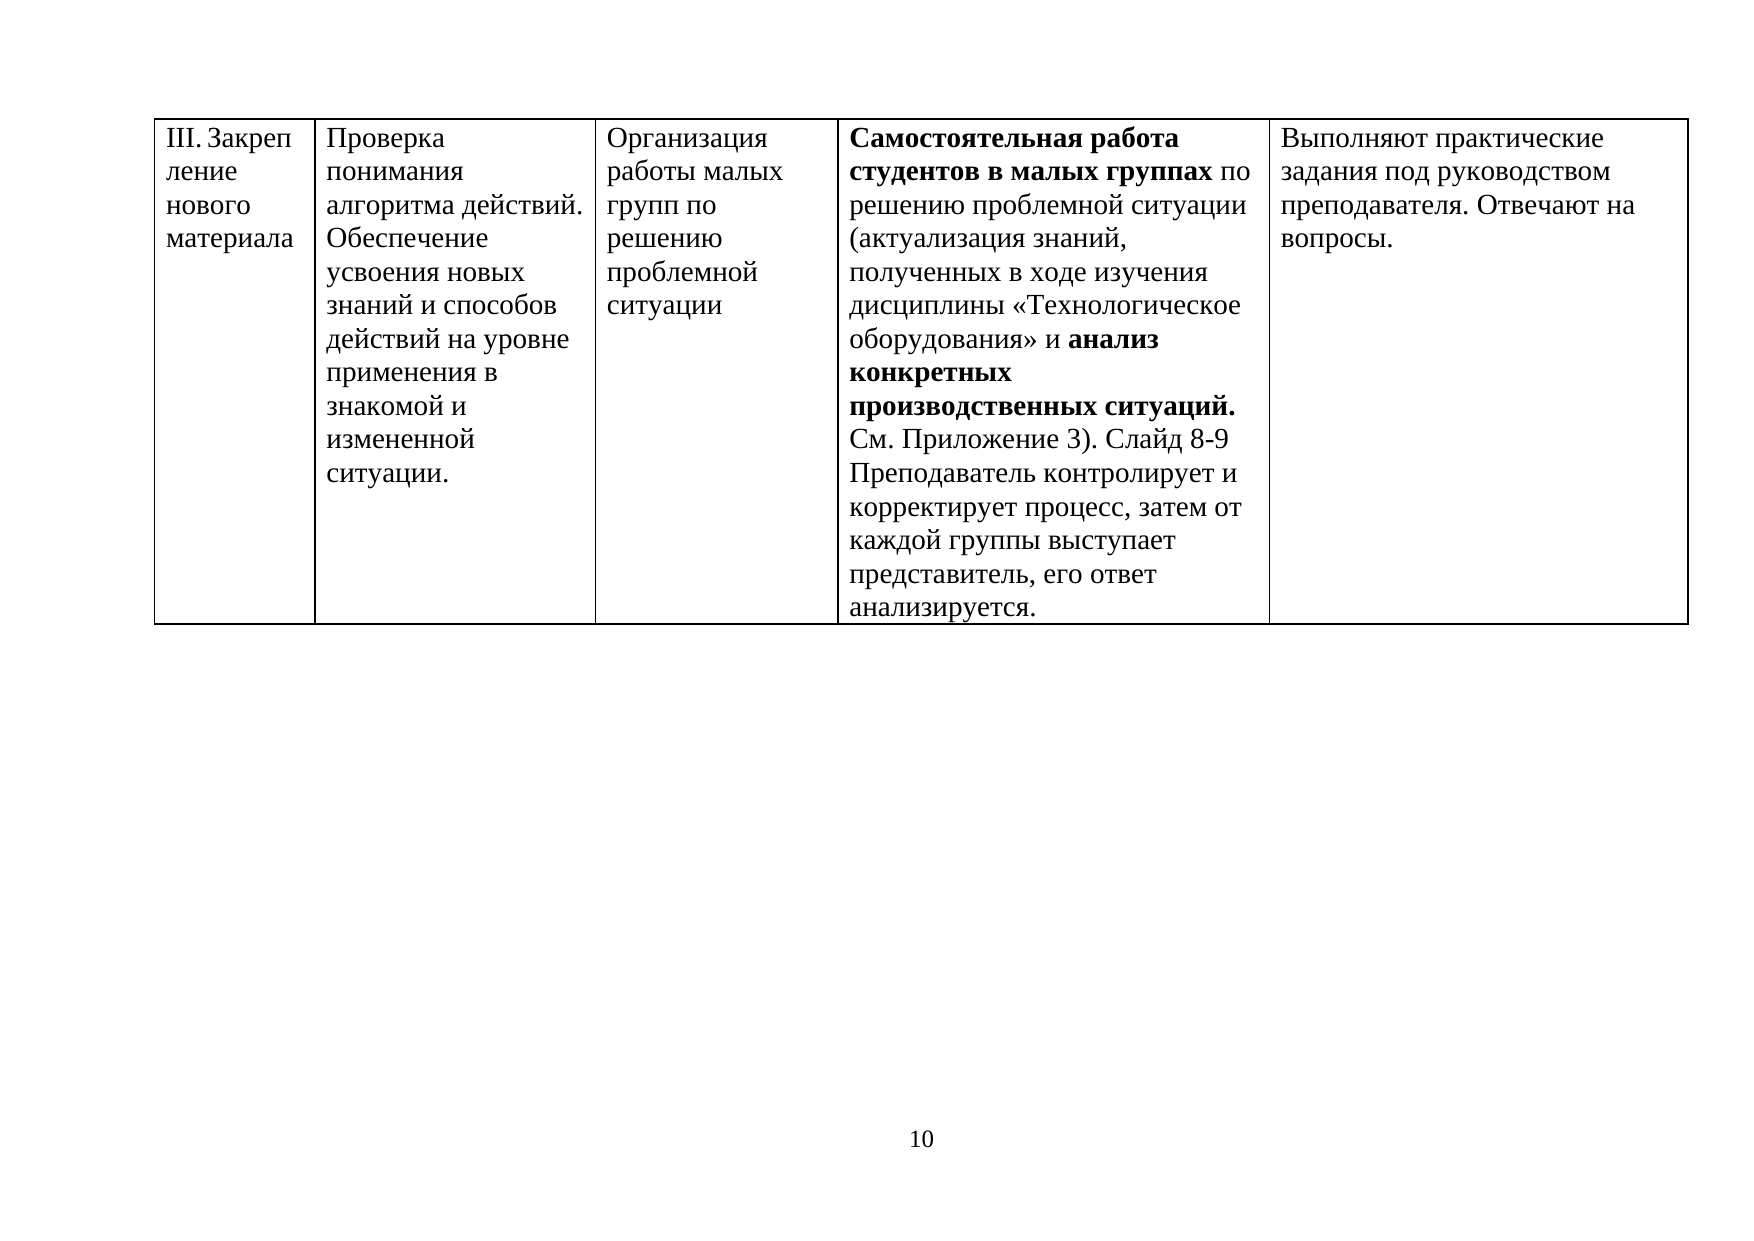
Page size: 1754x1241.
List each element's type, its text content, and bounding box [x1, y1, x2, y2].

table_cell Проверка понимания алгоритма действий. Обеспечение усвоения новых знаний и способов действий на уровне применения в знакомой и измененной ситуации. [316, 120, 595, 623]
table_cell Выполняют практические задания под руководством преподавателя. Отвечают на вопросы. [1270, 120, 1687, 623]
table_cell Закрепление нового материала [155, 120, 314, 623]
table_cell Организация работы малых групп по решению проблемной ситуации [596, 120, 837, 623]
table_cell Самостоятельная работа студентов в малых группах по решению проблемной ситуации (актуализация знаний, полученных в ходе изучения дисциплины «Технологическое оборудования» и анализ конкретных производственных ситуаций. См. Приложение 3). Слайд 8-9 Преподаватель контролирует и корректирует процесс, затем от каждой группы выступает представитель, его ответ анализируется. [839, 120, 1269, 623]
